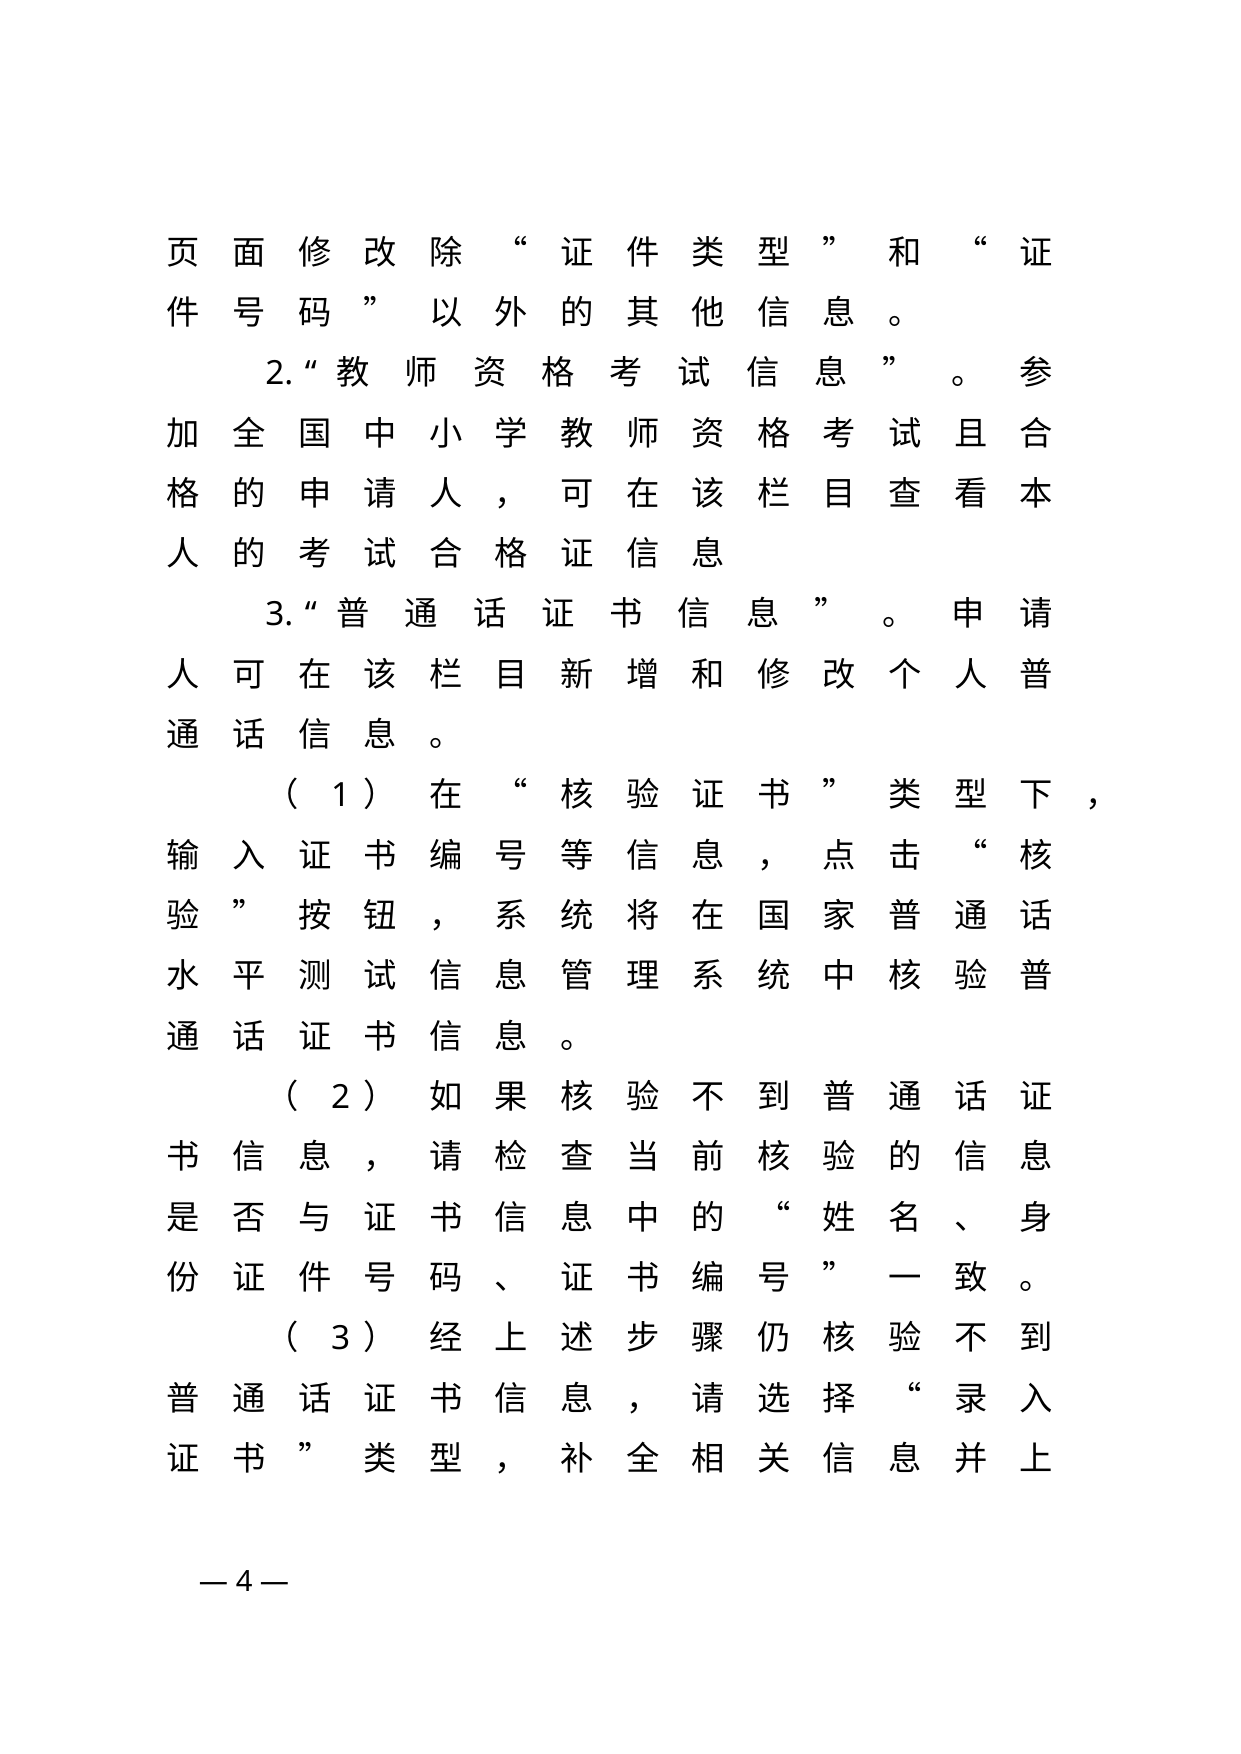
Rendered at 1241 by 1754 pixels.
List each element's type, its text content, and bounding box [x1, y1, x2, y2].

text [167, 219, 1085, 340]
text 2. “教师资格考试信息”。参加全国中小学教师资格考试且合格的申请人，可在该栏目查看本人的考试合格证信息 [167, 340, 1085, 581]
text （1）在“核验证书”类型下，输入证书编号等信息，点击“核验”按钮，系统将在国家普通话水平测试信息管理系统中核验普通话证书信息。 [167, 762, 1085, 1064]
text （2）如果核验不到普通话证书信息，请检查当前核验的信息是否与证书信息中的“姓名、身份证件号码、证书编号”一致。 [167, 1064, 1085, 1305]
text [167, 1305, 1085, 1486]
text 3. “普通话证书信息”。申请人可在该栏目新增和修改个人普通话信息。 [167, 581, 1085, 762]
